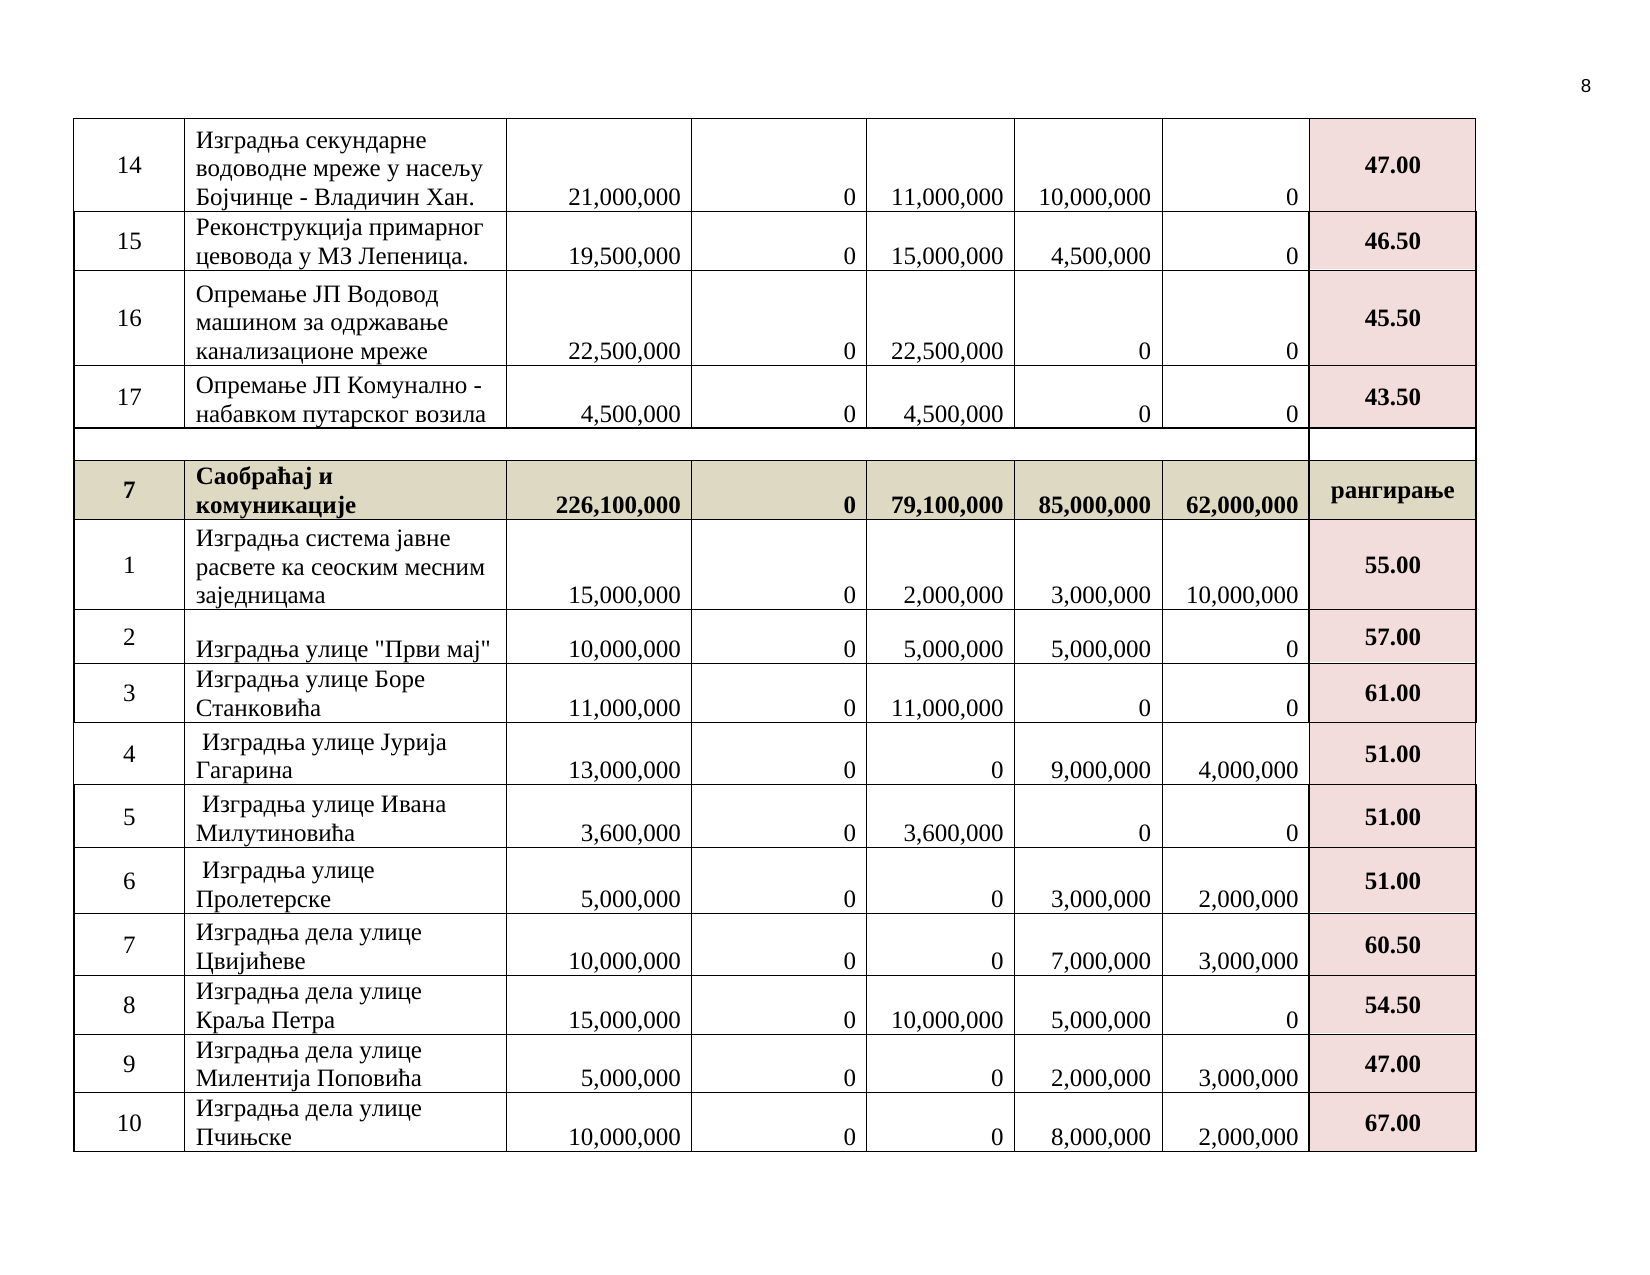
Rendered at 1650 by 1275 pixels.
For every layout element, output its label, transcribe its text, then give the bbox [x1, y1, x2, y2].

table_cell 6 [75, 848, 184, 912]
table_cell 46.50 [1310, 212, 1475, 269]
table_cell Изградња дела улице Пчињске [185, 1093, 506, 1151]
table_cell 0 [867, 914, 1014, 975]
table_cell 51.00 [1310, 785, 1475, 847]
table_cell 10,000,000 [1015, 119, 1162, 211]
table_cell 4 [74, 723, 184, 784]
table_cell 0 [1015, 271, 1162, 365]
table_cell 7 [75, 914, 184, 975]
table_cell 9 [75, 1035, 184, 1092]
table_cell 11,000,000 [867, 664, 1014, 722]
table_cell 0 [1015, 366, 1162, 427]
table_cell Изградња улице Јурија Гагарина [185, 723, 506, 784]
table_cell 0 [1163, 610, 1308, 662]
table_cell 3,600,000 [867, 785, 1014, 847]
table_cell 54.50 [1310, 976, 1475, 1033]
table_cell [75, 429, 1308, 460]
table_cell 0 [1163, 976, 1308, 1033]
table_cell рангирање [1310, 461, 1475, 519]
table_cell 0 [1163, 664, 1308, 722]
table_cell 3,000,000 [1015, 848, 1162, 912]
table_cell 3,000,000 [1163, 1035, 1308, 1092]
table_cell 22,500,000 [507, 271, 691, 365]
table_cell 10,000,000 [867, 976, 1014, 1033]
table_cell Саобраћај и комуникације [185, 461, 506, 519]
table_cell 0 [692, 271, 866, 365]
table_cell Изградња система јавне расвете ка сеоским месним заједницама [185, 520, 506, 609]
table_cell 0 [692, 848, 866, 912]
table_cell Изградња секундарне водоводне мреже у насељу Бојчинце - Владичин Хан. [185, 119, 506, 211]
table_cell 0 [867, 1093, 1014, 1151]
table_cell 0 [867, 1035, 1014, 1092]
table_cell 47.00 [1310, 119, 1475, 211]
table_cell 11,000,000 [867, 119, 1014, 211]
table_cell Изградња улице Пролетерске [185, 848, 506, 912]
table_cell Опремање ЈП Комунално - набавком путарског возила [185, 366, 506, 427]
table_cell 62,000,000 [1163, 461, 1308, 519]
table_cell 0 [1015, 785, 1162, 847]
table_cell 45.50 [1310, 271, 1475, 365]
table_cell 5,000,000 [867, 610, 1014, 662]
table_cell 0 [1015, 664, 1162, 722]
table_cell Изградња дела улице Цвијићеве [185, 914, 506, 975]
table_cell 57.00 [1310, 610, 1475, 662]
table_cell 60.50 [1310, 914, 1475, 975]
table_cell 5 [75, 785, 184, 847]
table_cell [1310, 429, 1475, 460]
table_cell 3,000,000 [1015, 520, 1162, 609]
table_cell 61.00 [1310, 664, 1475, 722]
table_cell 3,000,000 [1163, 914, 1308, 975]
table_cell 0 [1163, 271, 1308, 365]
table_cell 17 [75, 366, 184, 427]
table_cell 51.00 [1310, 723, 1475, 784]
table_cell 2,000,000 [867, 520, 1014, 609]
table_cell 5,000,000 [507, 1035, 691, 1092]
table_cell 0 [692, 664, 866, 722]
table_cell 0 [867, 723, 1014, 784]
table_cell 0 [692, 461, 866, 519]
table_cell 2,000,000 [1015, 1035, 1162, 1092]
table_cell 0 [1163, 212, 1308, 269]
table_cell Опремање ЈП Водовод машином за одржавање канализационе мреже [185, 271, 506, 365]
table_cell 3,600,000 [507, 785, 691, 847]
table_cell 43.50 [1310, 366, 1475, 427]
table_cell 4,500,000 [1015, 212, 1162, 269]
table_cell 2 [75, 610, 184, 662]
table_cell 10,000,000 [507, 1093, 691, 1151]
table_cell 5,000,000 [1015, 610, 1162, 662]
table_cell Изградња улице "Први мај" [185, 610, 506, 662]
table_cell 0 [1163, 366, 1308, 427]
table_cell 14 [74, 119, 184, 211]
table_cell 0 [692, 914, 866, 975]
table_cell 0 [1163, 119, 1309, 211]
table_cell 85,000,000 [1015, 461, 1162, 519]
table_cell 15,000,000 [867, 212, 1014, 269]
table_cell 4,500,000 [507, 366, 691, 427]
table_cell 0 [692, 610, 866, 662]
table_cell 16 [75, 271, 184, 365]
table_cell 0 [692, 976, 866, 1033]
table_cell 11,000,000 [507, 664, 691, 722]
table_cell 15 [75, 212, 184, 269]
table_cell 10 [75, 1093, 184, 1151]
table_cell Изградња улице Ивана Милутиновића [185, 785, 506, 847]
table_cell 0 [692, 520, 866, 609]
table_cell 1 [75, 520, 184, 609]
table_cell 9,000,000 [1015, 723, 1162, 784]
table_cell 7 [75, 461, 184, 519]
table_cell 0 [692, 785, 866, 847]
table_cell 0 [692, 212, 866, 269]
table_cell 0 [867, 848, 1014, 912]
table_cell 4,000,000 [1163, 723, 1309, 784]
table_cell 79,100,000 [867, 461, 1014, 519]
table_cell 22,500,000 [867, 271, 1014, 365]
table_cell 55.00 [1310, 520, 1475, 609]
table_cell 10,000,000 [507, 610, 691, 662]
table_cell 5,000,000 [1015, 976, 1162, 1033]
table_cell 0 [692, 1093, 866, 1151]
table_cell Изградња дела улице Милентија Поповића [185, 1035, 506, 1092]
table_cell 0 [692, 1035, 866, 1092]
table_cell Реконструкција примарног цевовода у МЗ Лепеница. [185, 212, 506, 269]
table_cell 15,000,000 [507, 976, 691, 1033]
table_cell 51.00 [1310, 848, 1475, 912]
table_cell Изградња дела улице Краља Петра [185, 976, 506, 1033]
table_cell 10,000,000 [507, 914, 691, 975]
table_cell 4,500,000 [867, 366, 1014, 427]
table_cell 2,000,000 [1163, 1093, 1308, 1151]
table_cell 67.00 [1310, 1093, 1475, 1151]
table_cell 226,100,000 [507, 461, 691, 519]
table_cell 19,500,000 [507, 212, 691, 269]
table_cell 5,000,000 [507, 848, 691, 912]
table_cell 8 [75, 976, 184, 1033]
table_cell 21,000,000 [507, 119, 691, 211]
table_cell 0 [692, 366, 866, 427]
table_cell 0 [1163, 785, 1308, 847]
table_cell 3 [75, 664, 184, 722]
table_cell 0 [692, 119, 866, 211]
table_cell 47.00 [1310, 1035, 1475, 1092]
table_cell 7,000,000 [1015, 914, 1162, 975]
table_cell 13,000,000 [507, 723, 691, 784]
table_cell 8,000,000 [1015, 1093, 1162, 1151]
table_cell 10,000,000 [1163, 520, 1308, 609]
table_cell 2,000,000 [1163, 848, 1308, 912]
table_cell Изградња улице Боре Станковића [185, 664, 506, 722]
table_cell 15,000,000 [507, 520, 691, 609]
table_cell 0 [692, 723, 866, 784]
